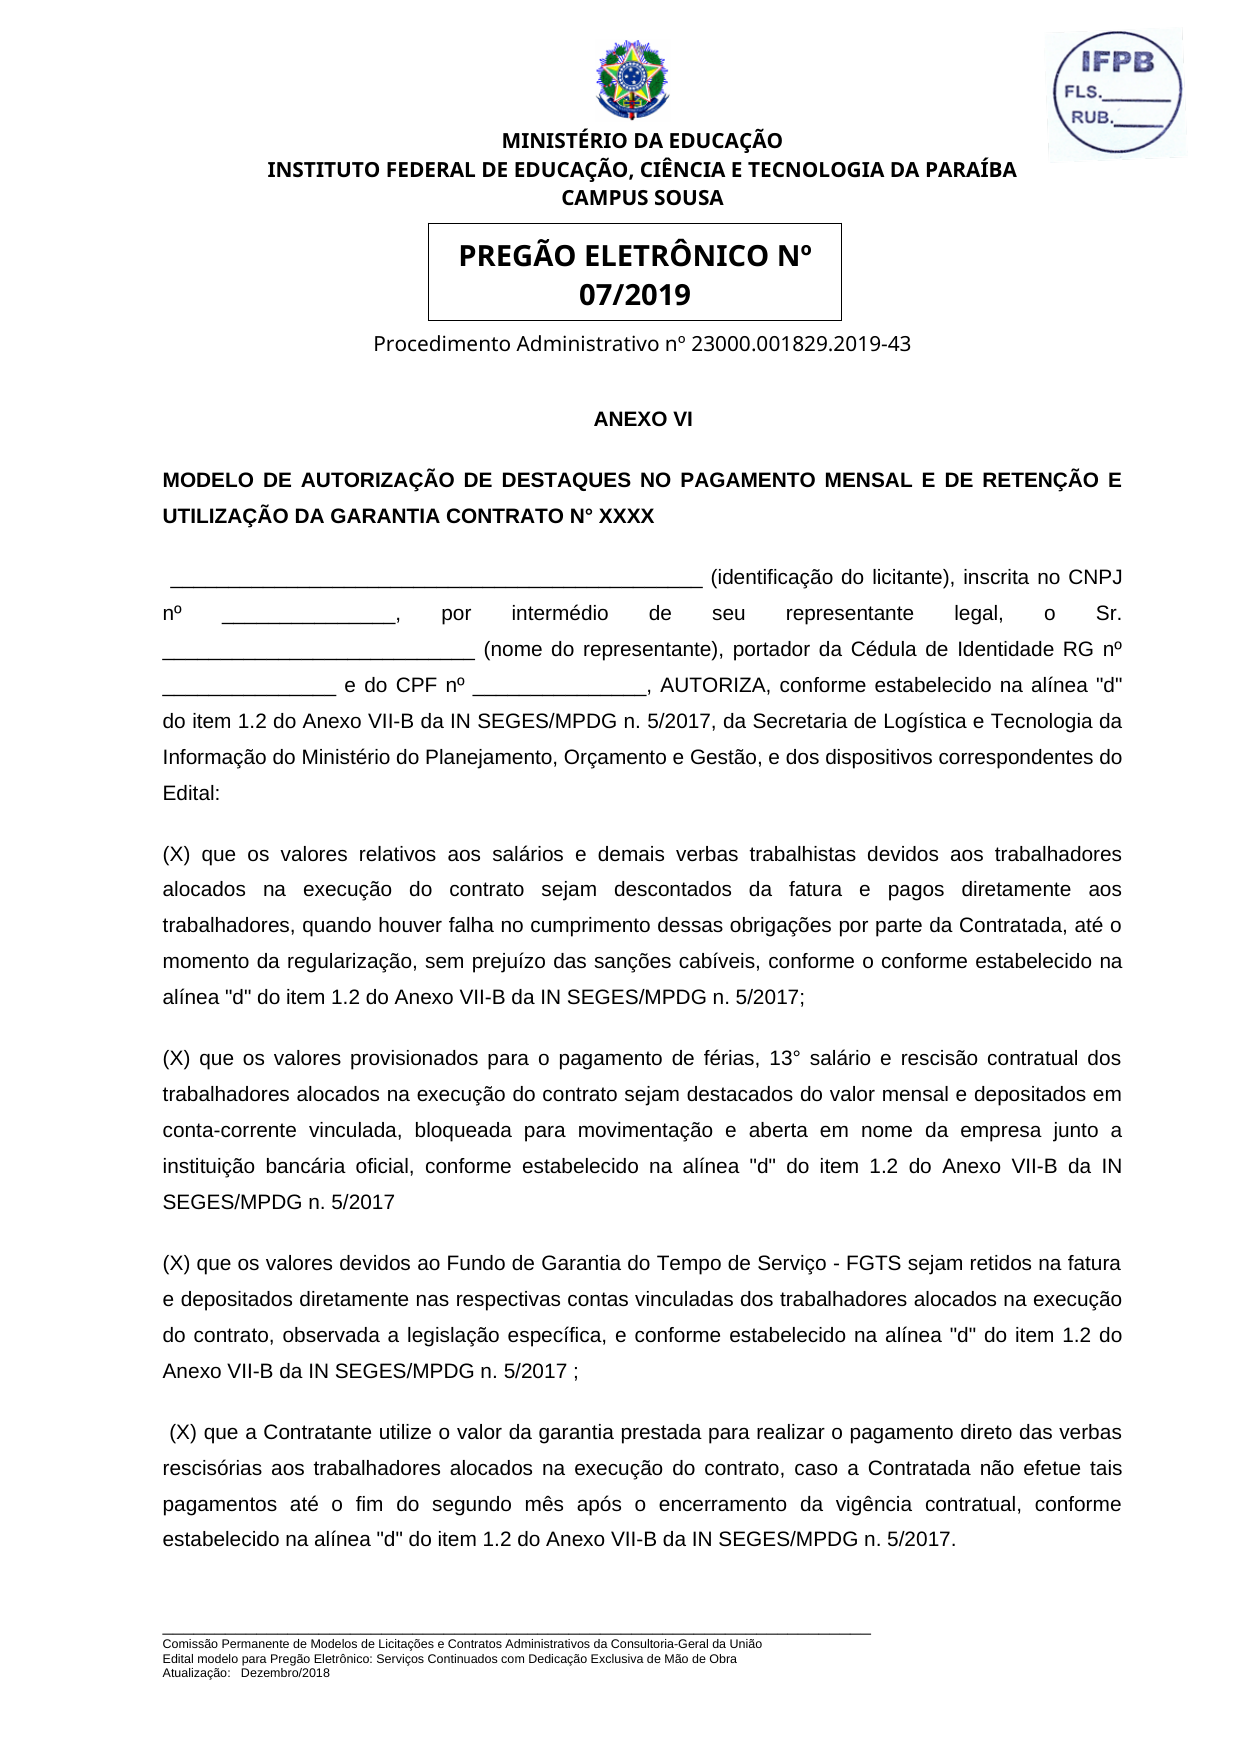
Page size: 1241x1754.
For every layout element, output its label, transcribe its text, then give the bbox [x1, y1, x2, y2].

text (X) que os valores provisionados para o pagamento de férias, 13° salário e rescisão contratual dos trabalhadores alocados na execução do contrato sejam destacados do valor mensal e depositados em conta-corrente vinculada, bloqueada para movimentação e aberta em nome da empresa junto a instituição bancária oficial, conforme estabelecido na alínea "d" do item 1.2 do Anexo VII-B da IN SEGES/MPDG n. 5/2017 [162, 1046, 1124, 1214]
text ______________________________________________ (identificação do licitante), inscrita no CNPJ nº _______________, por intermédio de seu representante legal, o Sr. ___________________________ (nome do representante), portador da Cédula de Identidade RG nº _______________ e do CPF nº _______________, AUTORIZA, conforme estabelecido na alínea "d" do item 1.2 do Anexo VII-B da IN SEGES/MPDG n. 5/2017, da Secretaria de Logística e Tecnologia da Informação do Ministério do Planejamento, Orçamento e Gestão, e dos dispositivos correspondentes do Edital: [162, 565, 1124, 804]
text MODELO DE AUTORIZAÇÃO DE DESTAQUES NO PAGAMENTO MENSAL E DE RETENÇÃO E UTILIZAÇÃO DA GARANTIA CONTRATO N° XXXX [162, 468, 1124, 528]
text (X) que os valores devidos ao Fundo de Garantia do Tempo de Serviço - FGTS sejam retidos na fatura e depositados diretamente nas respectivas contas vinculadas dos trabalhadores alocados na execução do contrato, observada a legislação específica, e conforme estabelecido na alínea "d" do item 1.2 do Anexo VII-B da IN SEGES/MPDG n. 5/2017 ; [162, 1251, 1124, 1382]
text (X) que os valores relativos aos salários e demais verbas trabalhistas devidos aos trabalhadores alocados na execução do contrato sejam descontados da fatura e pagos diretamente aos trabalhadores, quando houver falha no cumprimento dessas obrigações por parte da Contratada, até o momento da regularização, sem prejuízo das sanções cabíveis, conforme o conforme estabelecido na alínea "d" do item 1.2 do Anexo VII-B da IN SEGES/MPDG n. 5/2017; [162, 841, 1124, 1009]
picture [1043, 26, 1188, 164]
text ANEXO VI [162, 407, 1124, 431]
text (X) que a Contratante utilize o valor da garantia prestada para realizar o pagamento direto das verbas rescisórias aos trabalhadores alocados na execução do contrato, caso a Contratada não efetue tais pagamentos até o fim do segundo mês após o encerramento da vigência contratual, conforme estabelecido na alínea "d" do item 1.2 do Anexo VII-B da IN SEGES/MPDG n. 5/2017. [162, 1419, 1124, 1551]
